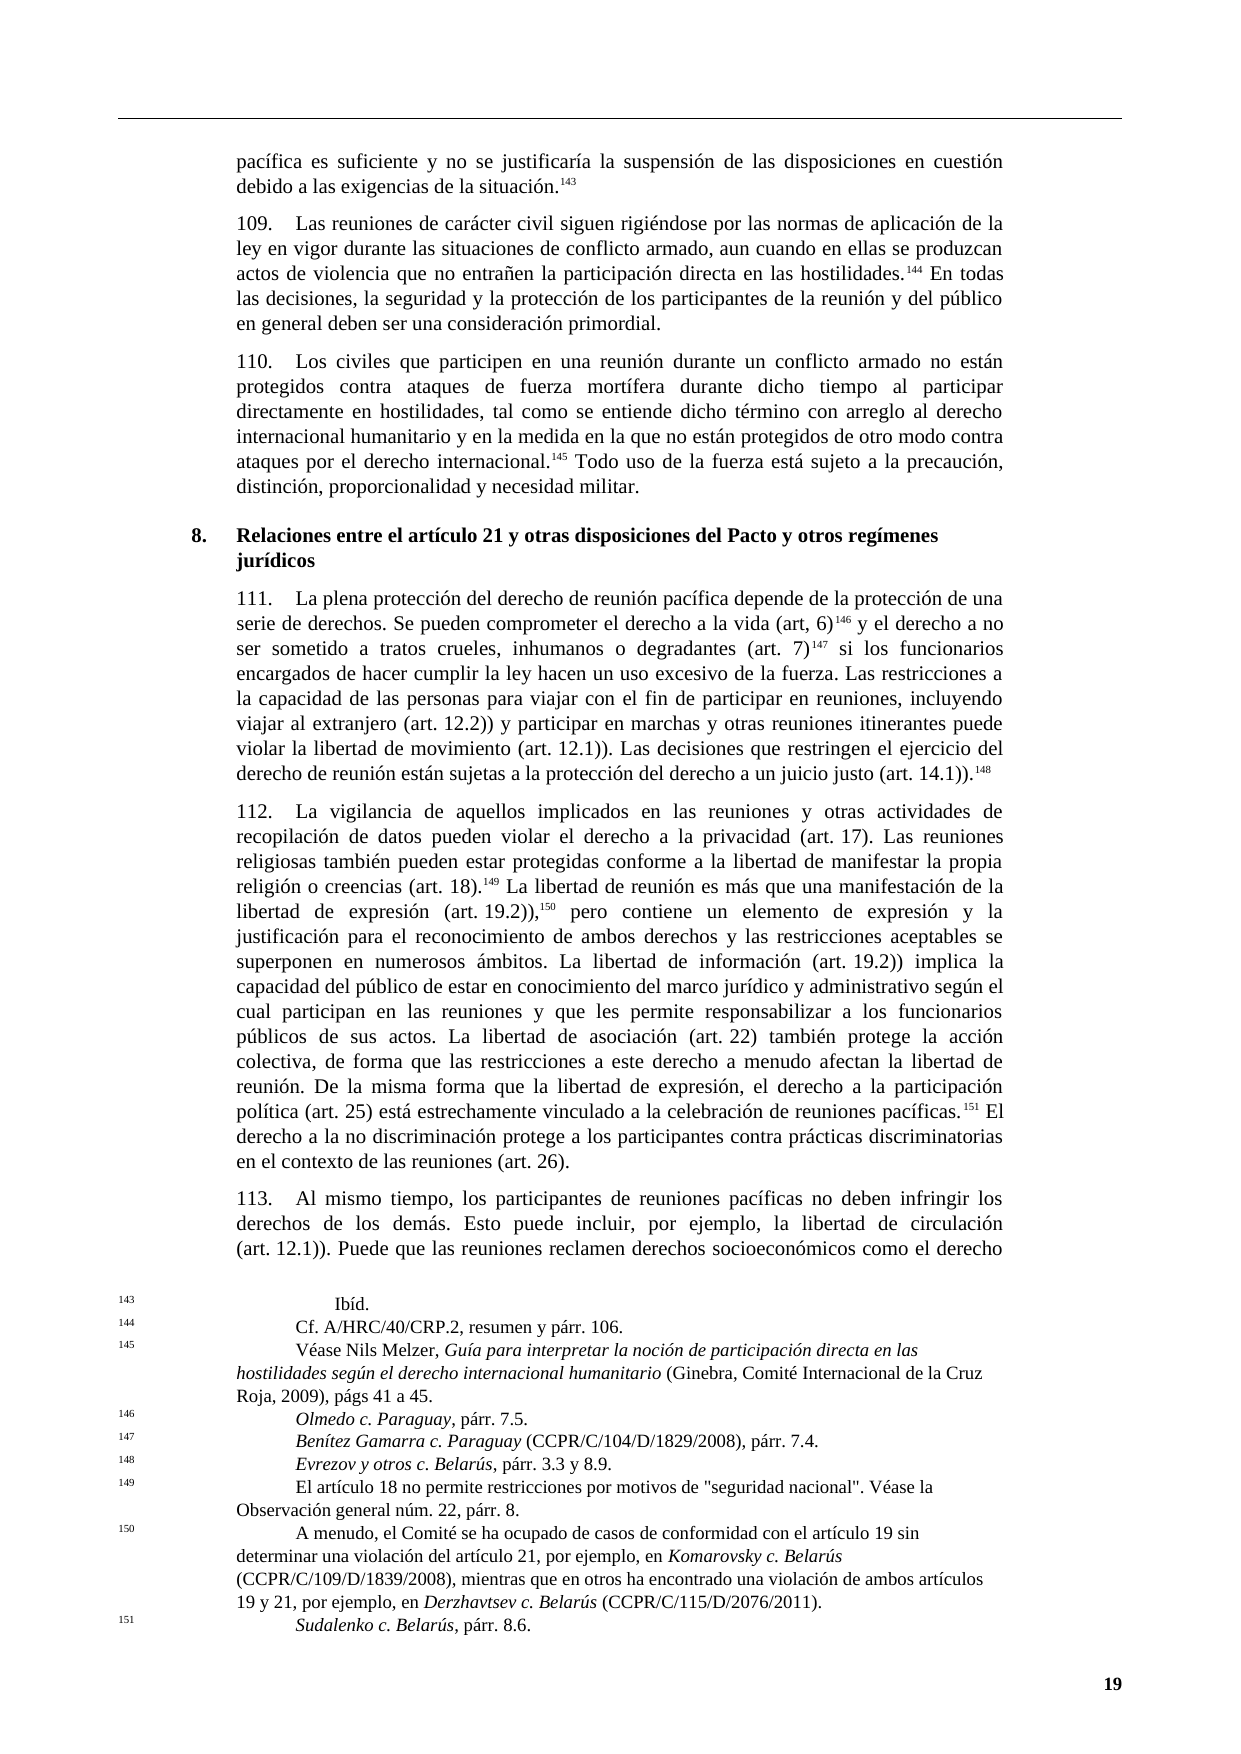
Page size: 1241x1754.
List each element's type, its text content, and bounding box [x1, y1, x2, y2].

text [236, 1185, 1004, 1260]
text 109. Las reuniones de carácter civil siguen rigiéndose por las normas de aplicación de la ley en vigor durante las situaciones de conflicto armado, aun cuando en ellas se produzcan actos de violencia que no entrañen la participación directa en las hostilidades. En todas las decisiones, la seguridad y la protección de los participantes de la reunión y del público en general deben ser una consideración primordial. [236, 210, 1004, 335]
text 112. La vigilancia de aquellos implicados en las reuniones y otras actividades de recopilación de datos pueden violar el derecho a la privacidad (art. 17). Las reuniones religiosas también pueden estar protegidas conforme a la libertad de manifestar la propia religión o creencias (art. 18). La libertad de reunión es más que una manifestación de la libertad de expresión (art. 19.2)), pero contiene un elemento de expresión y la justificación para el reconocimiento de ambos derechos y las restricciones aceptables se superponen en numerosos ámbitos. La libertad de información (art. 19.2)) implica la capacidad del público de estar en conocimiento del marco jurídico y administrativo según el cual participan en las reuniones y que les permite responsabilizar a los funcionarios públicos de sus actos. La libertad de asociación (art. 22) también protege la acción colectiva, de forma que las restricciones a este derecho a menudo afectan la libertad de reunión. De la misma forma que la libertad de expresión, el derecho a la participación política (art. 25) está estrechamente vinculado a la celebración de reuniones pacíficas. El derecho a la no discriminación protege a los participantes contra prácticas discriminatorias en el contexto de las reuniones (art. 26). [236, 798, 1004, 1173]
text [236, 148, 1004, 198]
text 8. Relaciones entre el artículo 21 y otras disposiciones del Pacto y otros regímenes jurídicos [118, 523, 1004, 573]
text 111. La plena protección del derecho de reunión pacífica depende de la protección de una serie de derechos. Se pueden comprometer el derecho a la vida (art, 6) y el derecho a no ser sometido a tratos crueles, inhumanos o degradantes (art. 7) si los funcionarios encargados de hacer cumplir la ley hacen un uso excesivo de la fuerza. Las restricciones a la capacidad de las personas para viajar con el fin de participar en reuniones, incluyendo viajar al extranjero (art. 12.2)) y participar en marchas y otras reuniones itinerantes puede violar la libertad de movimiento (art. 12.1)). Las decisiones que restringen el ejercicio del derecho de reunión están sujetas a la protección del derecho a un juicio justo (art. 14.1)). [236, 585, 1004, 785]
text 110. Los civiles que participen en una reunión durante un conflicto armado no están protegidos contra ataques de fuerza mortífera durante dicho tiempo al participar directamente en hostilidades, tal como se entiende dicho término con arreglo al derecho internacional humanitario y en la medida en la que no están protegidos de otro modo contra ataques por el derecho internacional. Todo uso de la fuerza está sujeto a la precaución, distinción, proporcionalidad y necesidad militar. [236, 348, 1004, 498]
